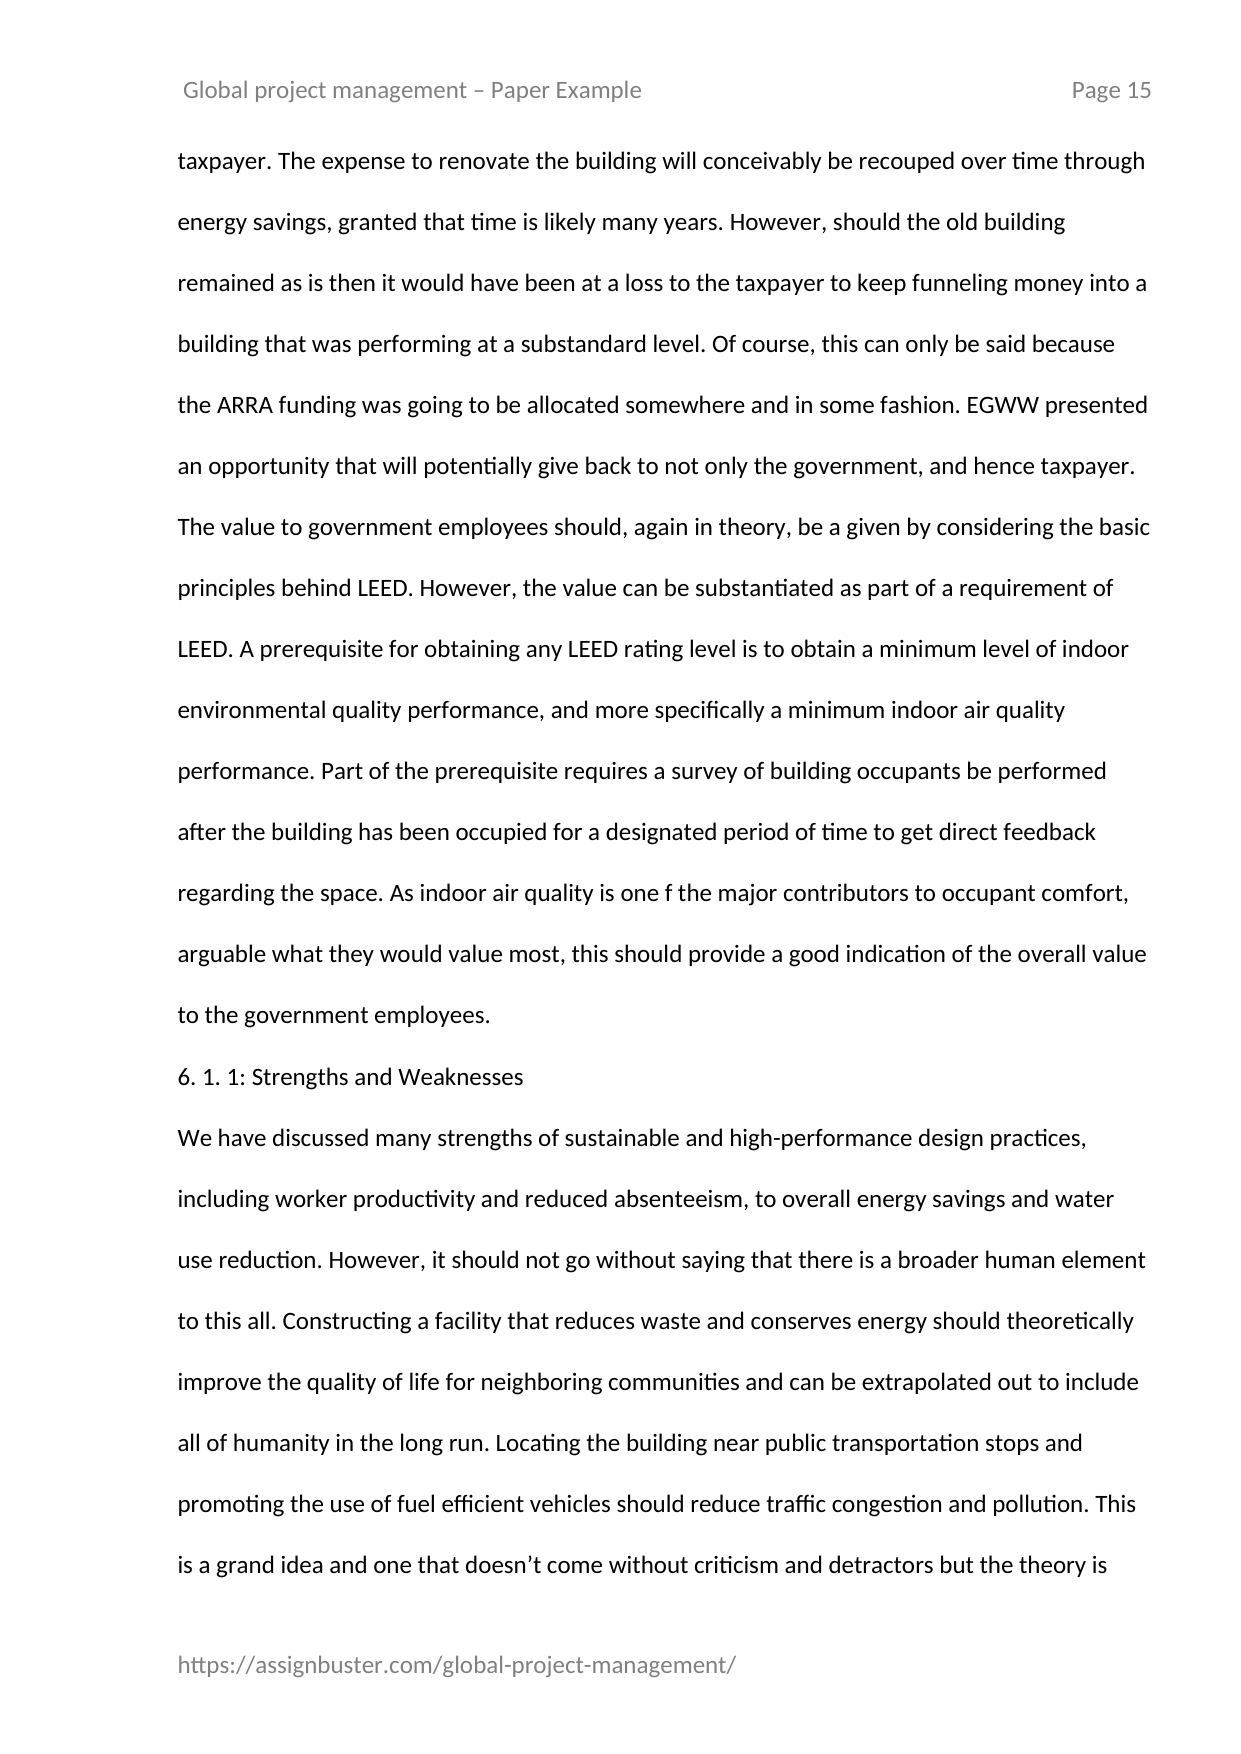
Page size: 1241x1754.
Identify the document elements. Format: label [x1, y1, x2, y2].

text [177, 145, 1152, 1579]
